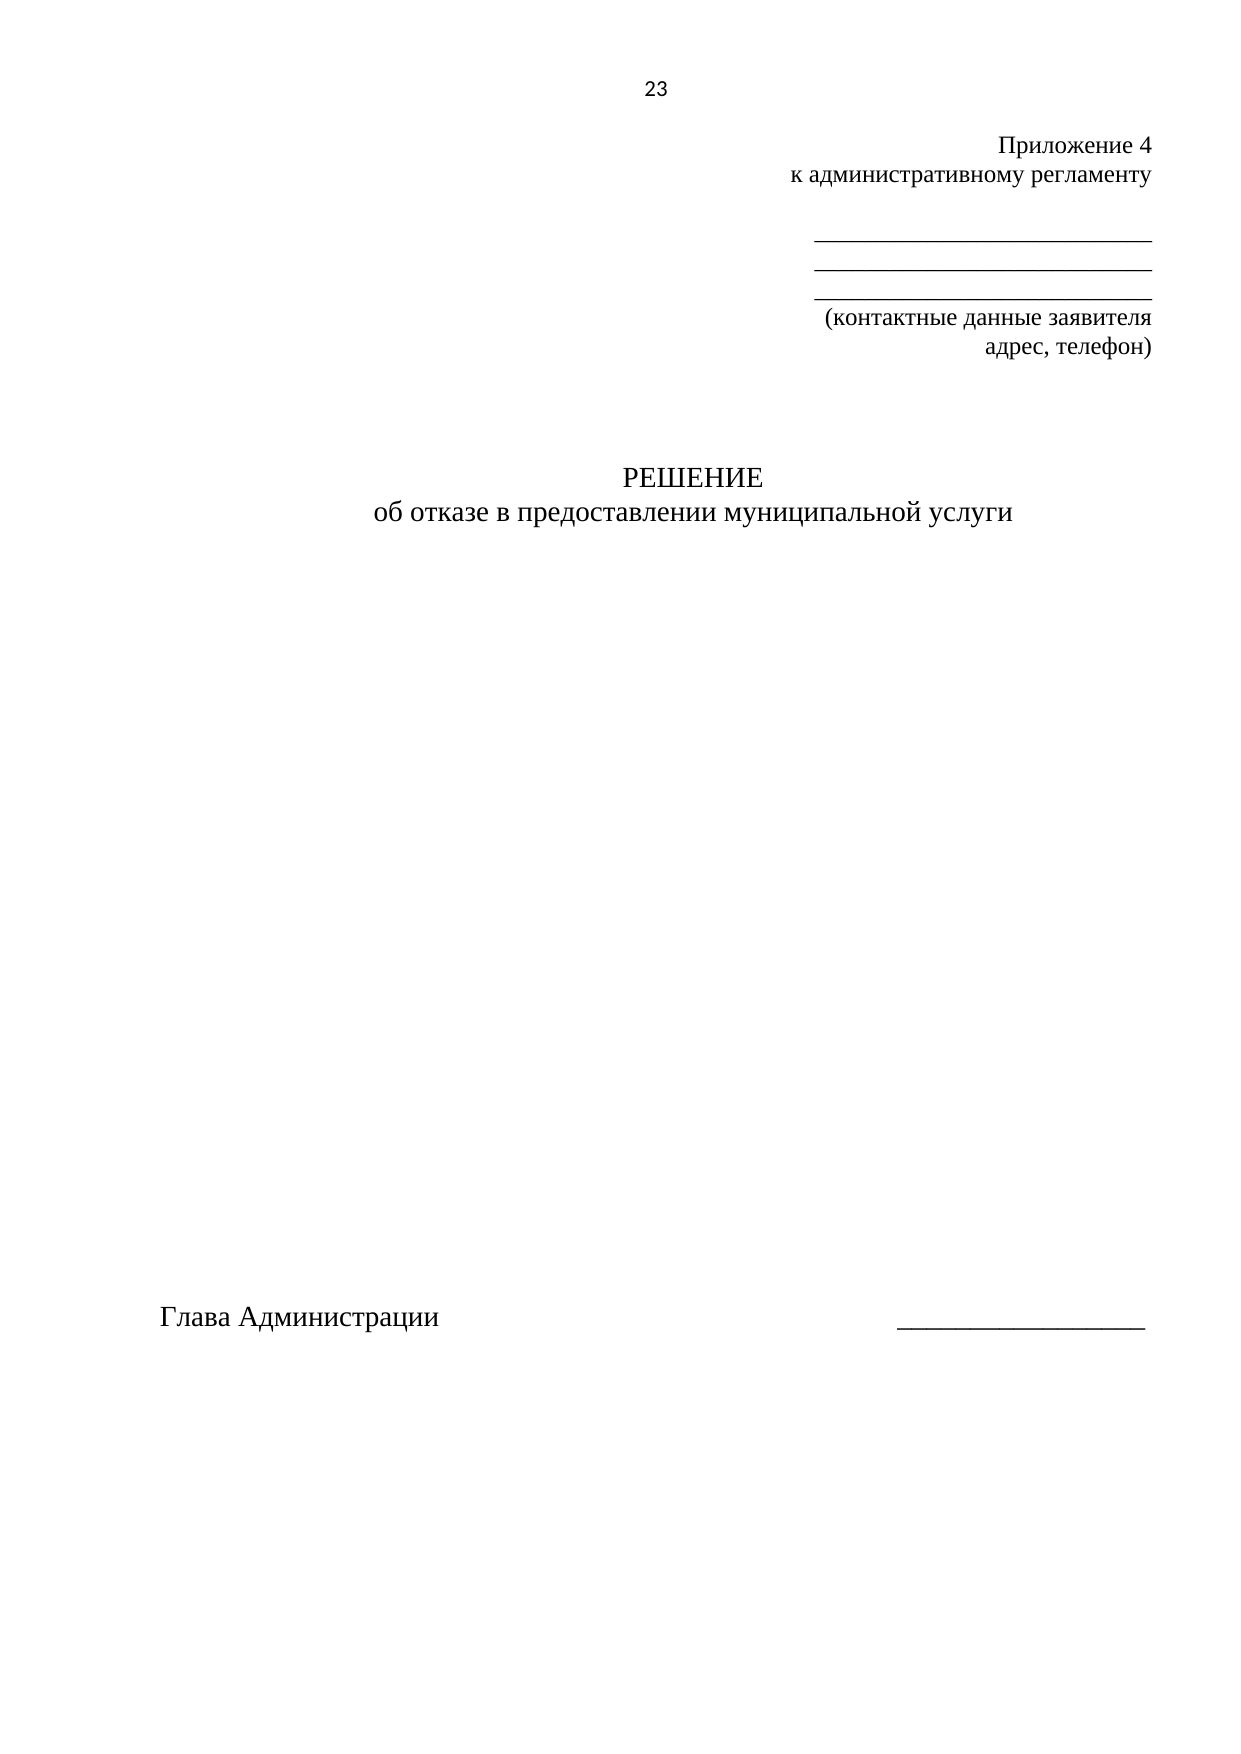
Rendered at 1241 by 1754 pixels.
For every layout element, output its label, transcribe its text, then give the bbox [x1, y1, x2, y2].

text об отказе в предоставлении муниципальной услуги [159, 494, 1152, 528]
text к административному регламенту [159, 159, 1152, 187]
text Глава Администрации _________________ [159, 1299, 1152, 1333]
text Приложение 4 [159, 130, 1152, 159]
text (контактные данные заявителя [159, 302, 1152, 331]
text РЕШЕНИЕ [159, 461, 1152, 494]
text ___________________________ [159, 245, 1152, 274]
text адрес, телефон) [159, 331, 1152, 360]
text ___________________________ [159, 216, 1152, 245]
text ___________________________ [159, 274, 1152, 302]
